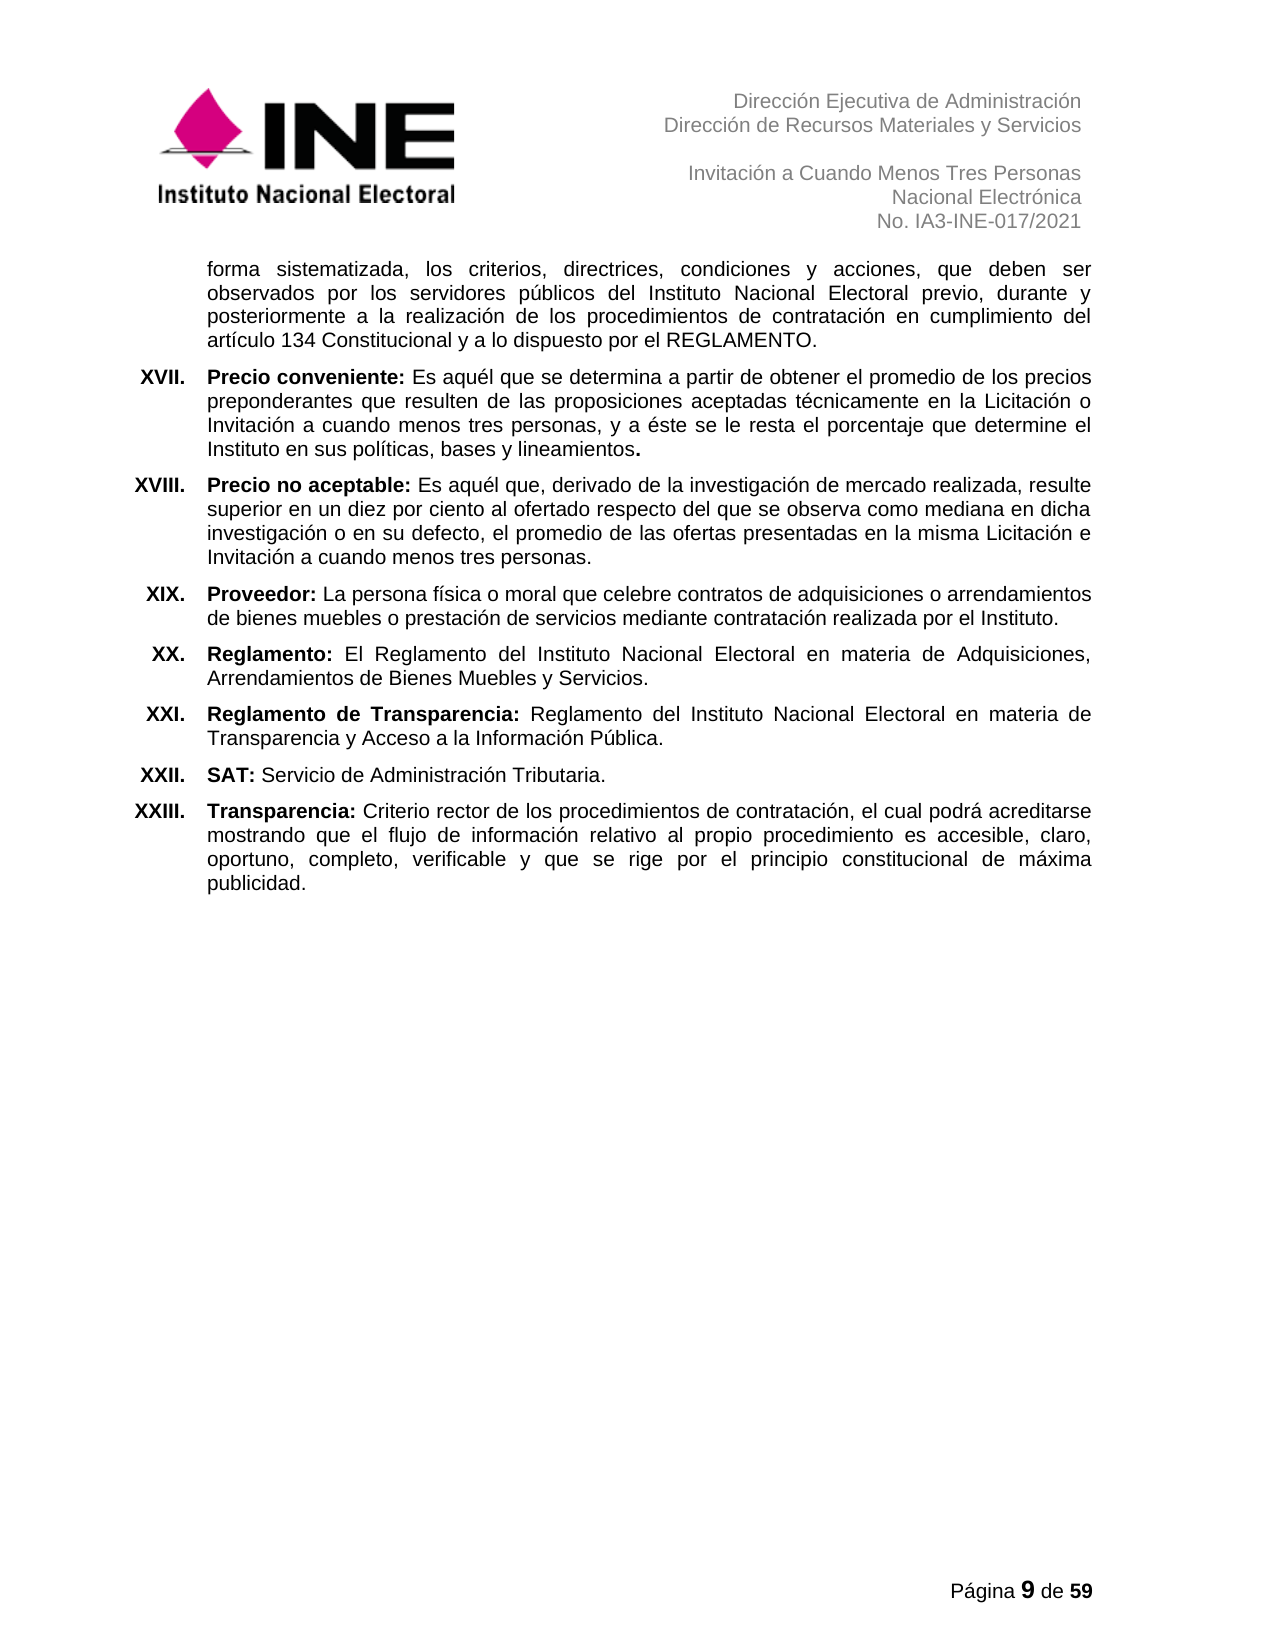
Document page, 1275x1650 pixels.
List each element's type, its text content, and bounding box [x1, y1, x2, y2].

list Precio conveniente: Es aquél que se determina a partir de obtener el promedio de los precios preponderantes que resulten de las proposiciones aceptadas técnicamente en la Licitación o Invitación a cuando menos tres personas, y a éste se le resta el porcentaje que determine el Instituto en sus políticas, bases y lineamientos. [185, 365, 1092, 461]
list Transparencia: Criterio rector de los procedimientos de contratación, el cual podrá acreditarse mostrando que el flujo de información relativo al propio procedimiento es accesible, claro, oportuno, completo, verificable y que se rige por el principio constitucional de máxima publicidad. [185, 799, 1092, 895]
list Precio no aceptable: Es aquél que, derivado de la investigación de mercado realizada, resulte superior en un diez por ciento al ofertado respecto del que se observa como mediana en dicha investigación o en su defecto, el promedio de las ofertas presentadas en la misma Licitación e Invitación a cuando menos tres personas. [185, 473, 1092, 569]
list Reglamento: El Reglamento del Instituto Nacional Electoral en materia de Adquisiciones, Arrendamientos de Bienes Muebles y Servicios. [185, 642, 1092, 690]
list SAT: Servicio de Administración Tributaria. [185, 763, 1092, 787]
list Proveedor: La persona física o moral que celebre contratos de adquisiciones o arrendamientos de bienes muebles o prestación de servicios mediante contratación realizada por el Instituto. [185, 581, 1092, 629]
picture [158, 88, 455, 203]
list Reglamento de Transparencia: Reglamento del Instituto Nacional Electoral en materia de Transparencia y Acceso a la Información Pública. [185, 702, 1092, 750]
